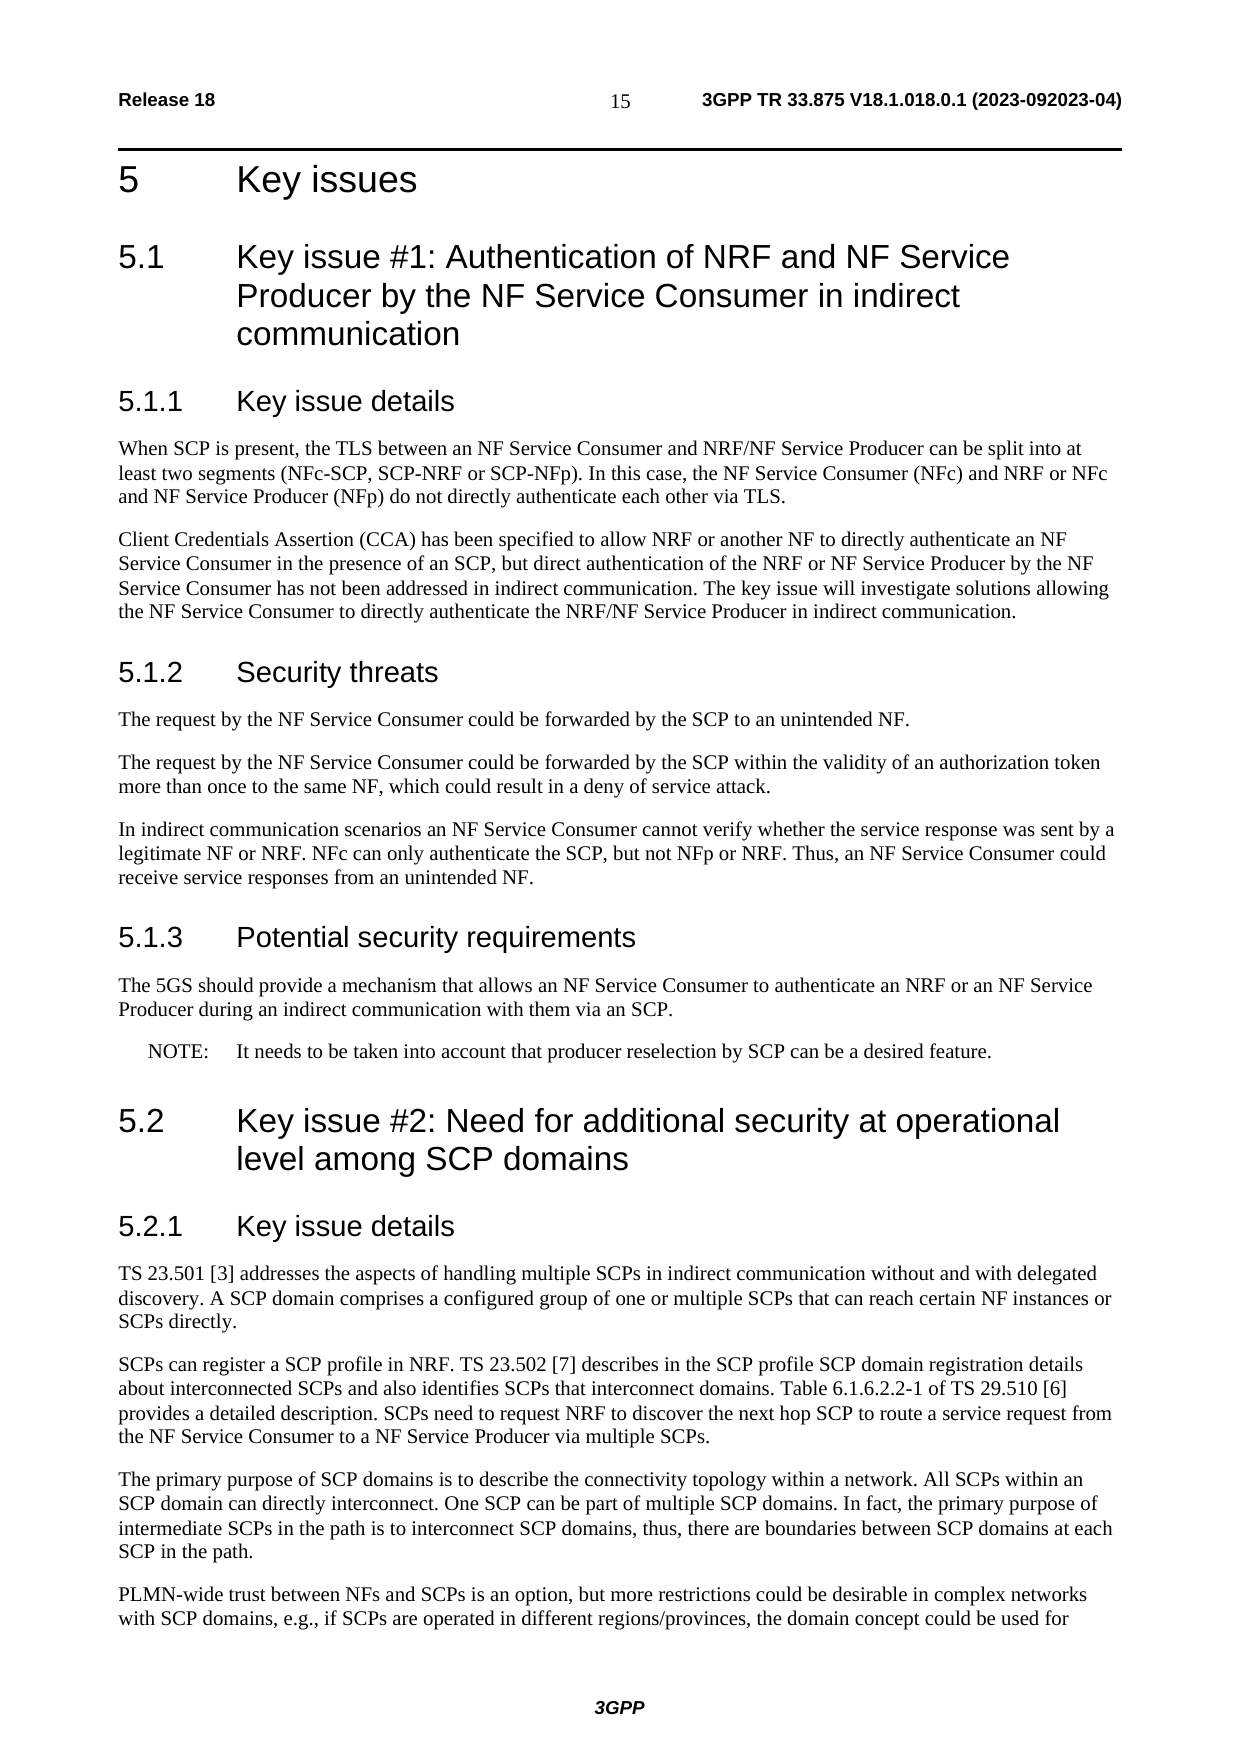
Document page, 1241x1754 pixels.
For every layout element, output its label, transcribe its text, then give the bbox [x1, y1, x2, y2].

subtitle 5.2 Key issue #2: Need for additional security at operational level among SCP domains [118, 1101, 1122, 1178]
text TS 23.501 [3] addresses the aspects of handling multiple SCPs in indirect communication without and with delegated discovery. A SCP domain comprises a configured group of one or multiple SCPs that can reach certain NF instances or SCPs directly. [118, 1261, 1122, 1333]
subtitle 5.2.1 Key issue details [118, 1209, 1122, 1243]
text The 5GS should provide a mechanism that allows an NF Service Consumer to authenticate an NRF or an NF Service Producer during an indirect communication with them via an SCP. [118, 972, 1122, 1021]
text In indirect communication scenarios an NF Service Consumer cannot verify whether the service response was sent by a legitimate NF or NRF. NFc can only authenticate the SCP, but not NFp or NRF. Thus, an NF Service Consumer could receive service responses from an unintended NF. [118, 817, 1122, 889]
text When SCP is present, the TLS between an NF Service Consumer and NRF/NF Service Producer can be split into at least two segments (NFc-SCP, SCP-NRF or SCP-NFp). In this case, the NF Service Consumer (NFc) and NRF or NFc and NF Service Producer (NFp) do not directly authenticate each other via TLS. [118, 436, 1122, 508]
subtitle 5.1.2 Security threats [118, 655, 1122, 688]
text The request by the NF Service Consumer could be forwarded by the SCP within the validity of an authorization token more than once to the same NF, which could result in a deny of service attack. [118, 750, 1122, 798]
text NOTE: It needs to be taken into account that producer reselection by SCP can be a desired feature. [148, 1039, 1122, 1063]
text The request by the NF Service Consumer could be forwarded by the SCP to an unintended NF. [118, 707, 1122, 731]
text The primary purpose of SCP domains is to describe the connectivity topology within a network. All SCPs within an SCP domain can directly interconnect. One SCP can be part of multiple SCP domains. In fact, the primary purpose of intermediate SCPs in the path is to interconnect SCP domains, thus, there are boundaries between SCP domains at each SCP in the path. [118, 1467, 1122, 1563]
subtitle 5.1 Key issue #1: Authentication of NRF and NF Service Producer by the NF Service Consumer in indirect communication [118, 237, 1122, 353]
subtitle 5 Key issues [118, 151, 1122, 200]
text SCPs can register a SCP profile in NRF. TS 23.502 [7] describes in the SCP profile SCP domain registration details about interconnected SCPs and also identifies SCPs that interconnect domains. Table 6.1.6.2.2-1 of TS 29.510 [6] provides a detailed description. SCPs need to request NRF to discover the next hop SCP to route a service request from the NF Service Consumer to a NF Service Producer via multiple SCPs. [118, 1352, 1122, 1448]
subtitle 5.1.1 Key issue details [118, 384, 1122, 418]
subtitle 5.1.3 Potential security requirements [118, 920, 1122, 954]
text Client Credentials Assertion (CCA) has been specified to allow NRF or another NF to directly authenticate an NF Service Consumer in the presence of an SCP, but direct authentication of the NRF or NF Service Producer by the NF Service Consumer has not been addressed in indirect communication. The key issue will investigate solutions allowing the NF Service Consumer to directly authenticate the NRF/NF Service Producer in indirect communication. [118, 527, 1122, 623]
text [118, 1582, 1122, 1630]
